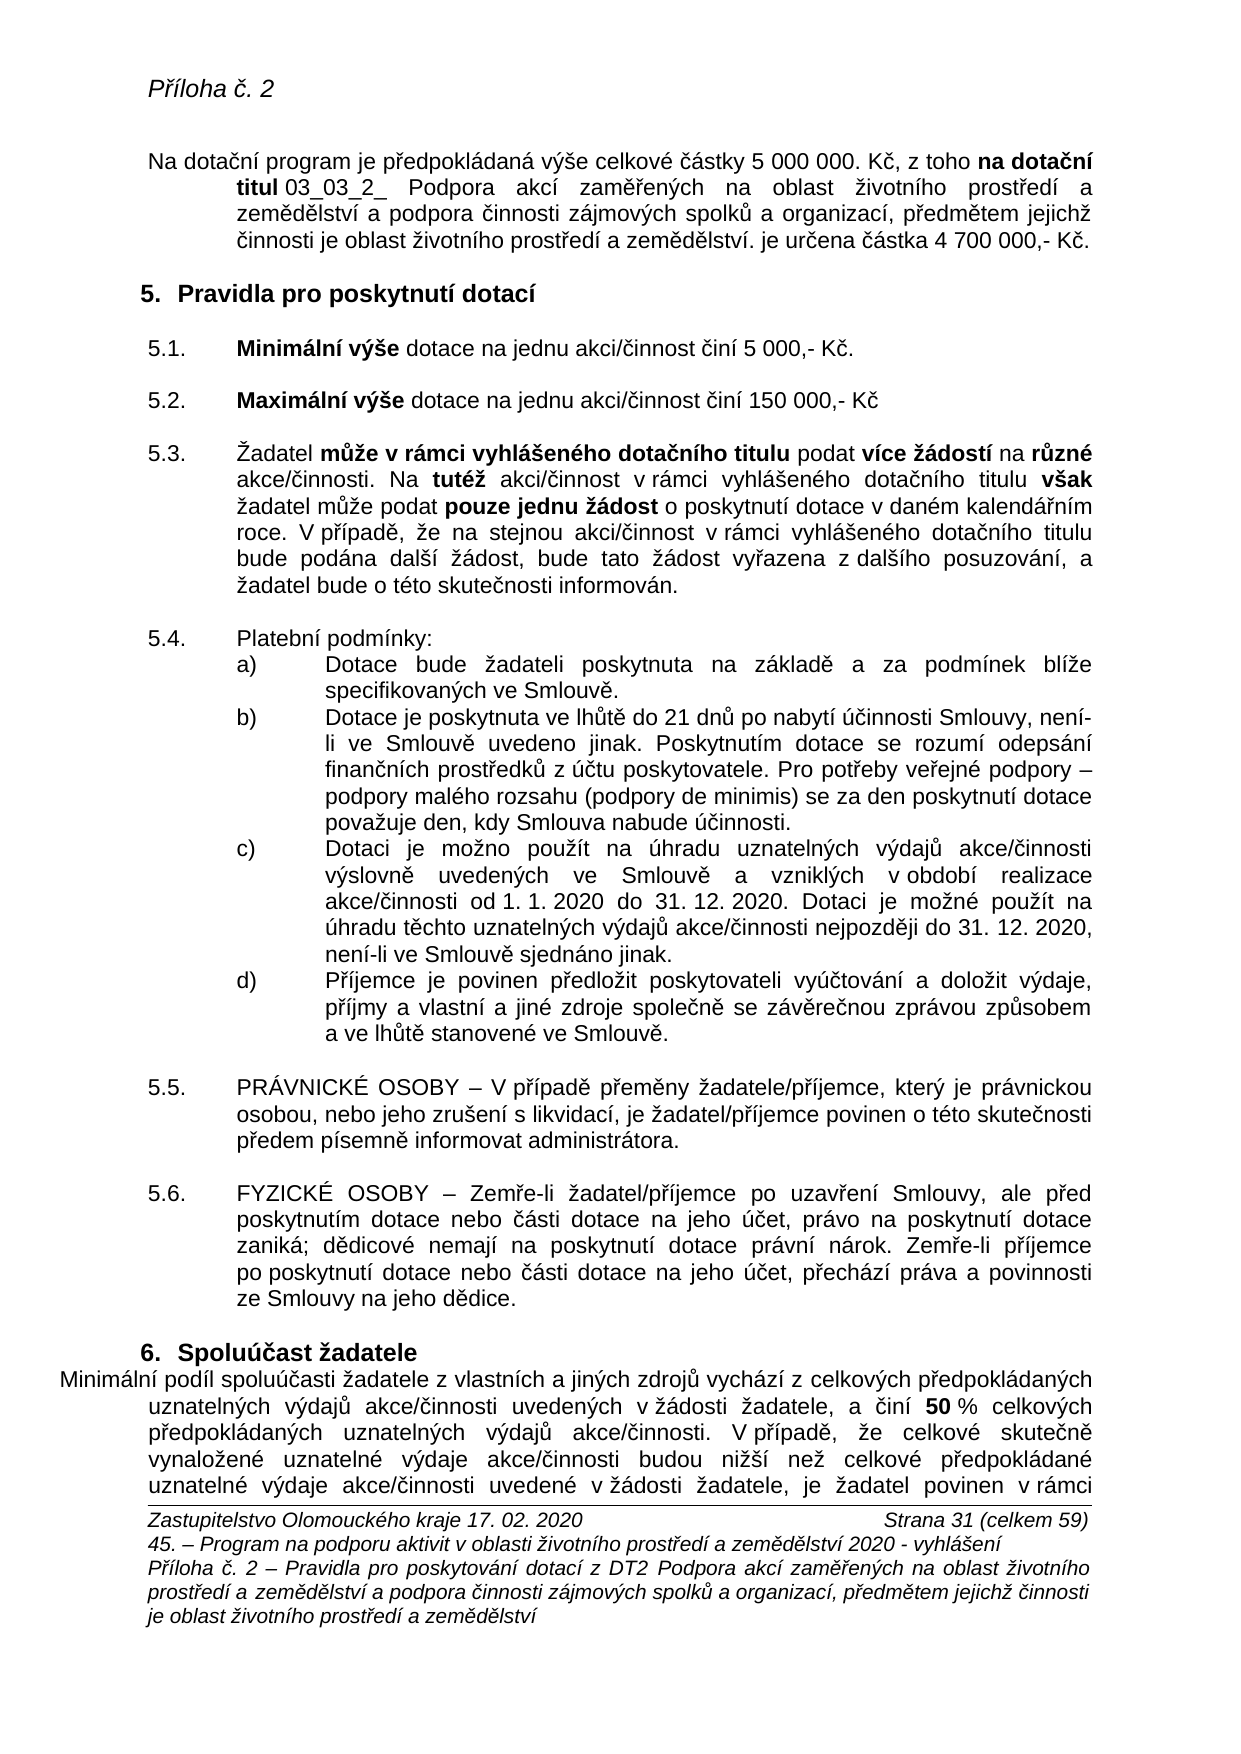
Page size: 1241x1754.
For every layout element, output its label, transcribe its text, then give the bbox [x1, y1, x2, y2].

list Dotace je poskytnuta ve lhůtě do 21 dnů po nabytí účinnosti Smlouvy, není-li ve Smlouvě uvedeno jinak. Poskytnutím dotace se rozumí odepsání finančních prostředků z účtu poskytovatele. Pro potřeby veřejné podpory – podpory malého rozsahu (podpory de minimis) se za den poskytnutí dotace považuje den, kdy Smlouva nabude účinnosti. [236, 703, 1092, 835]
list Žadatel může v rámci vyhlášeného dotačního titulu podat více žádostí na různé akce/činnosti. Na tutéž akci/činnost v rámci vyhlášeného dotačního titulu však žadatel může podat pouze jednu žádost o poskytnutí dotace v daném kalendářním roce. V případě, že na stejnou akci/činnost v rámci vyhlášeného dotačního titulu bude podána další žádost, bude tato žádost vyřazena z dalšího posuzování, a žadatel bude o této skutečnosti informován. [148, 440, 1092, 598]
list Spoluúčast žadatele [140, 1338, 1092, 1366]
list Dotace bude žadateli poskytnuta na základě a za podmínek blíže specifikovaných ve Smlouvě. [236, 651, 1092, 703]
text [59, 1366, 1092, 1498]
list Platební podmínky: [148, 624, 1092, 651]
list PRÁVNICKÉ OSOBY – V případě přeměny žadatele/příjemce, který je právnickou osobou, nebo jeho zrušení s likvidací, je žadatel/příjemce povinen o této skutečnosti předem písemně informovat administrátora. [148, 1074, 1092, 1153]
list FYZICKÉ OSOBY – Zemře-li žadatel/příjemce po uzavření Smlouvy, ale před poskytnutím dotace nebo části dotace na jeho účet, právo na poskytnutí dotace zaniká; dědicové nemají na poskytnutí dotace právní nárok. Zemře-li příjemce po poskytnutí dotace nebo části dotace na jeho účet, přechází práva a povinnosti ze Smlouvy na jeho dědice. [148, 1179, 1092, 1311]
list Maximální výše dotace na jednu akci/činnost činí 150 000,- Kč [148, 387, 1092, 414]
list Příjemce je povinen předložit poskytovateli vyúčtování a doložit výdaje, příjmy a vlastní a jiné zdroje společně se závěrečnou zprávou způsobem a ve lhůtě stanovené ve Smlouvě. [236, 967, 1092, 1046]
list Dotaci je možno použít na úhradu uznatelných výdajů akce/činnosti výslovně uvedených ve Smlouvě a vzniklých v období realizace akce/činnosti od 1. 1. 2020 do 31. 12. 2020. Dotaci je možné použít na úhradu těchto uznatelných výdajů akce/činnosti nejpozději do 31. 12. 2020, není-li ve Smlouvě sjednáno jinak. [236, 835, 1092, 967]
text Na dotační program je předpokládaná výše celkové částky 5 000 000. Kč, z toho na dotační titul 03_03_2_ Podpora akcí zaměřených na oblast životního prostředí a zemědělství a podpora činnosti zájmových spolků a organizací, předmětem jejichž činnosti je oblast životního prostředí a zemědělství. je určena částka 4 700 000,- Kč. [148, 148, 1092, 253]
list Pravidla pro poskytnutí dotací [140, 279, 1092, 308]
list Minimální výše dotace na jednu akci/činnost činí 5 000,- Kč. [148, 334, 1092, 361]
